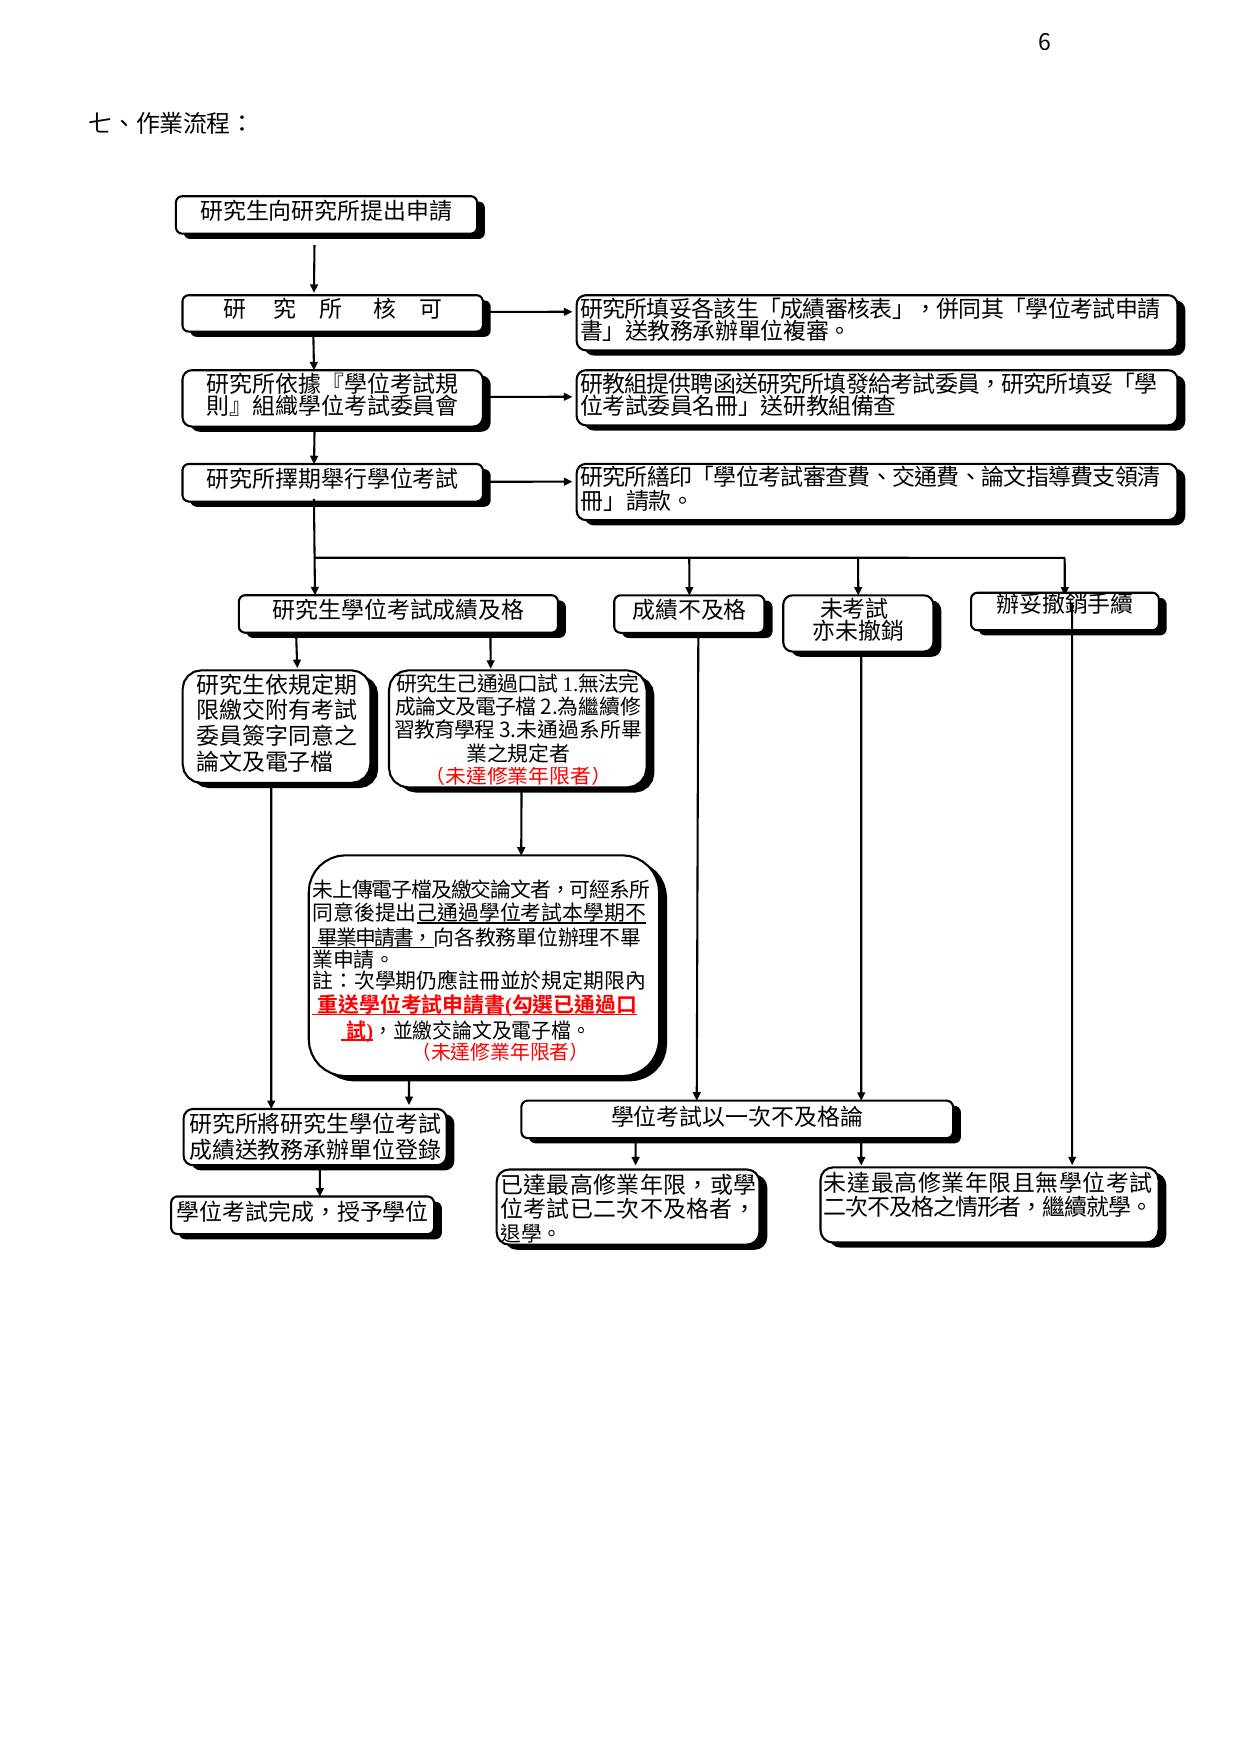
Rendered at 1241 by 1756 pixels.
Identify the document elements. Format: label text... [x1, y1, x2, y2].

text 七、作業流程： [89, 104, 1207, 139]
